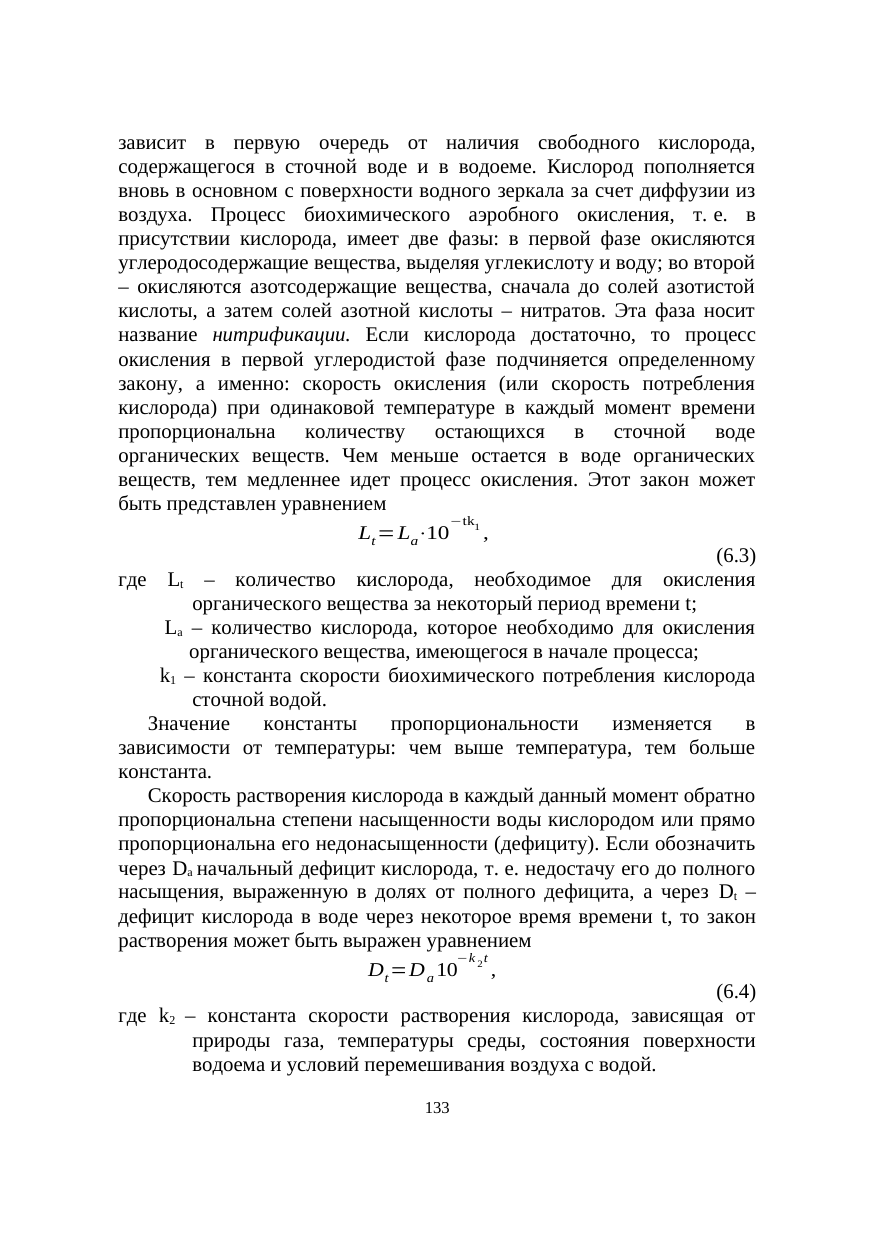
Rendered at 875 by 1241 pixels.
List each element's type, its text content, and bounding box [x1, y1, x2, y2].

text Значение константы пропорциональности изменяется в зависимости от температуры: чем выше температура, тем больше константа. [118, 711, 756, 783]
text (6.3) [118, 515, 756, 567]
text где k2 – константа скорости растворения кислорода, зависящая от природы газа, температуры среды, состояния поверхности водоема и условий перемешивания воздуха с водой. [118, 1003, 756, 1076]
text где Lt – количество кислорода, необходимое для окисления органического вещества за некоторый период времени t; [118, 567, 756, 615]
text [118, 130, 756, 515]
text k1 – константа скорости биохимического потребления кислорода сточной водой. [118, 663, 756, 711]
text (6.4) [118, 952, 756, 1003]
text Скорость растворения кислорода в каждый данный момент обратно пропорциональна степени насыщенности воды кислородом или прямо пропорциональна его недонасыщенности (дефициту). Если обозначить через Da начальный дефицит кислорода, т. е. недостачу его до полного насыщения, выраженную в долях от полного дефицита, а через Dt – дефицит кислорода в воде через некоторое время времени t, то закон растворения может быть выражен уравнением [118, 783, 756, 952]
text Lа – количество кислорода, которое необходимо для окисления органического вещества, имеющегося в начале процесса; [118, 615, 756, 663]
